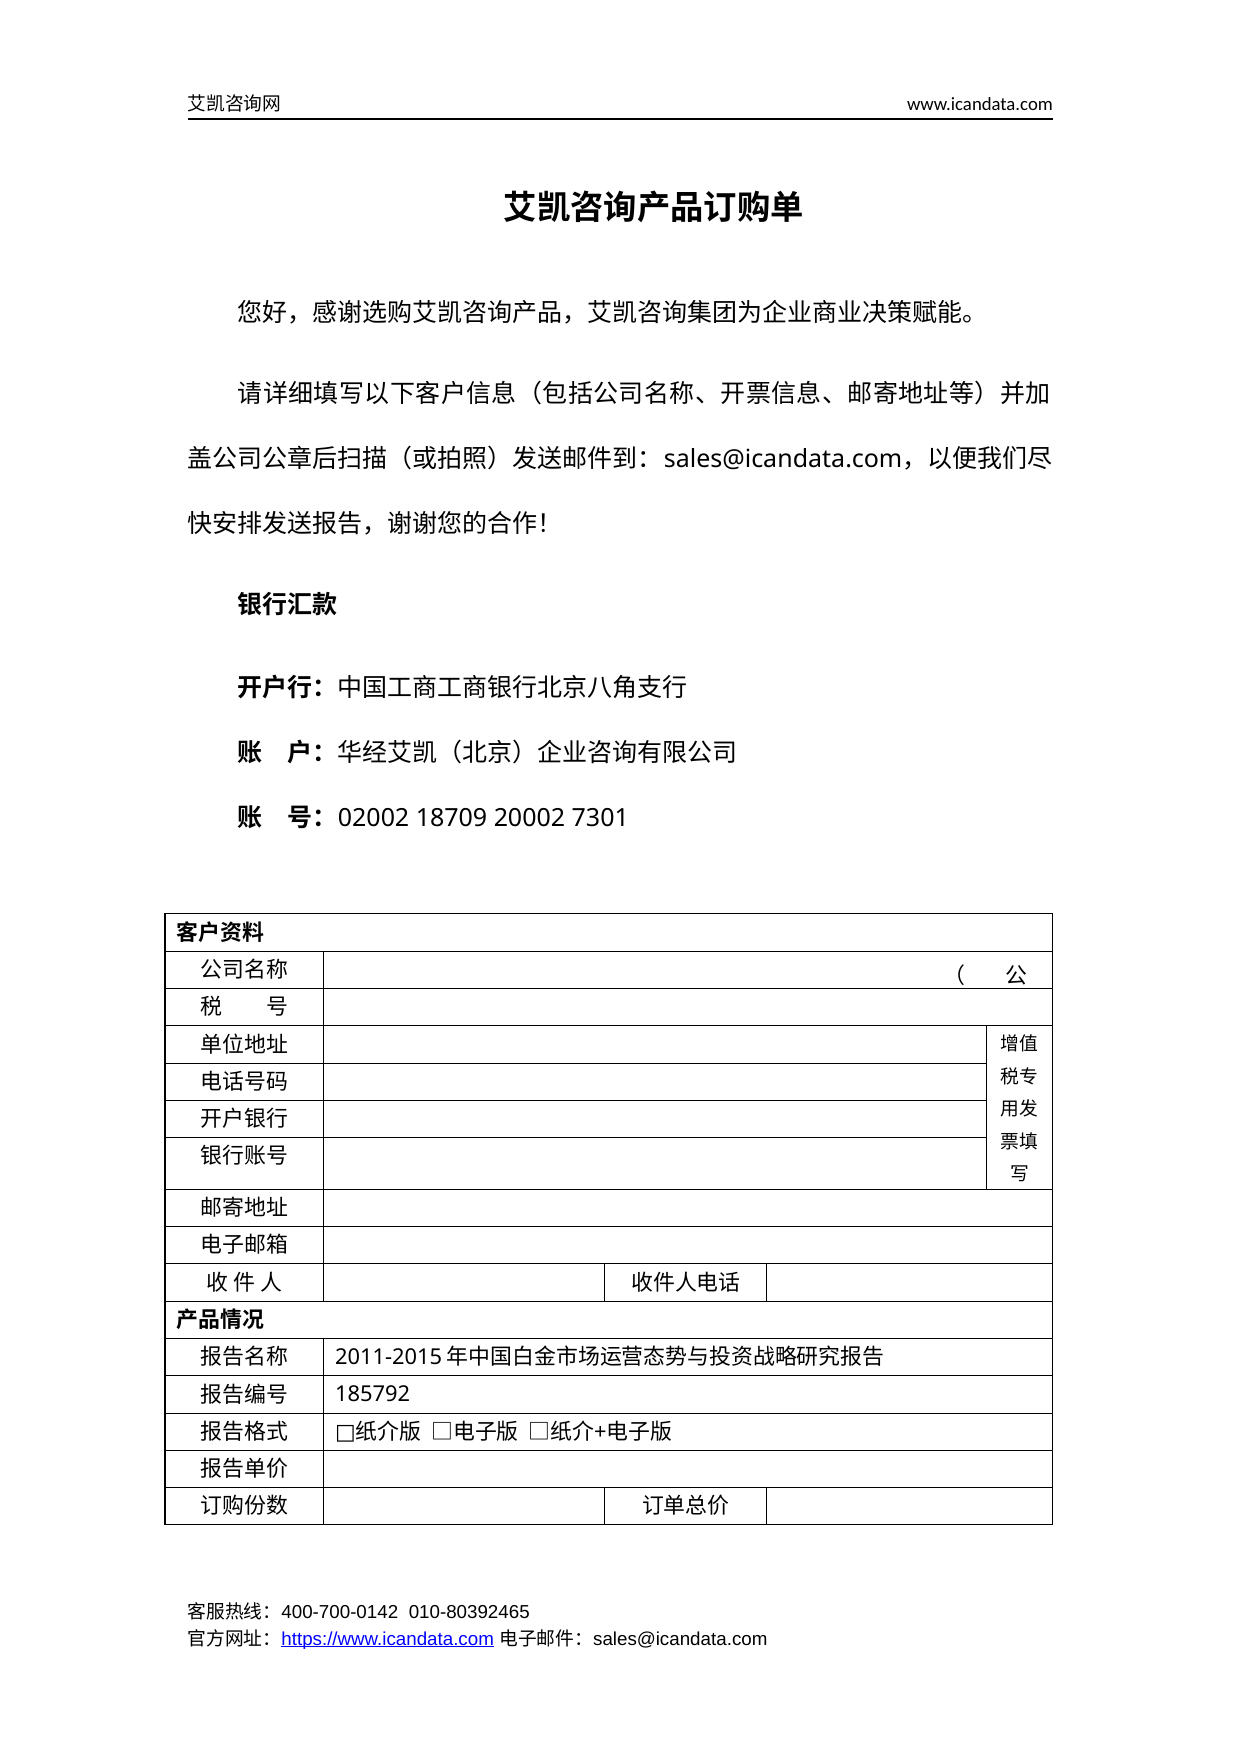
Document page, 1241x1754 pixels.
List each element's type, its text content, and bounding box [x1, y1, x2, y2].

table_header 客户资料 [166, 914, 1052, 951]
table_cell [324, 1190, 1052, 1226]
table_cell 增值税专用发票填写 [987, 1026, 1052, 1189]
table_cell [324, 952, 1052, 988]
text 开户行：中国工商工商银行北京八角支行 [187, 653, 1053, 718]
table_cell [324, 1227, 1052, 1263]
table_cell 电话号码 [166, 1064, 323, 1100]
table_cell [324, 1264, 604, 1301]
text 银行汇款 [187, 570, 1053, 635]
text 艾凯咨询产品订购单 [187, 172, 1053, 237]
table_cell 报告格式 [166, 1414, 323, 1450]
table_cell 邮寄地址 [166, 1190, 323, 1226]
table_cell 收件人电话 [605, 1264, 766, 1301]
table_cell 公司名称 [166, 952, 323, 988]
table_cell [324, 1138, 986, 1189]
text 账 户：华经艾凯（北京）企业咨询有限公司 [187, 718, 1053, 783]
table_cell 收 件 人 [166, 1264, 323, 1301]
table_cell [324, 1101, 986, 1137]
text 账 号：02002 18709 20002 7301 [187, 783, 1053, 848]
table_cell 产品情况 [166, 1302, 1052, 1338]
table_cell [324, 1026, 986, 1062]
table_cell 电子邮箱 [166, 1227, 323, 1263]
table_cell 订单总价 [605, 1488, 766, 1524]
table_cell 报告单价 [166, 1451, 323, 1487]
table_cell 185792 [324, 1376, 1052, 1412]
table_cell □纸介版 □电子版 □纸介+电子版 [324, 1414, 1052, 1450]
table_cell 2011-2015年中国白金市场运营态势与投资战略研究报告 [324, 1339, 1052, 1375]
text 您好，感谢选购艾凯咨询产品，艾凯咨询集团为企业商业决策赋能。 [187, 278, 1053, 343]
table_cell [324, 1451, 1052, 1487]
table_cell [324, 1064, 986, 1100]
table_cell 报告编号 [166, 1376, 323, 1412]
table_cell [767, 1488, 1052, 1524]
table_cell 单位地址 [166, 1026, 323, 1062]
table_cell [767, 1264, 1052, 1301]
table_cell [324, 989, 1052, 1025]
table_cell 银行账号 [166, 1138, 323, 1189]
table_cell 报告名称 [166, 1339, 323, 1375]
text 请详细填写以下客户信息（包括公司名称、开票信息、邮寄地址等）并加盖公司公章后扫描（或拍照）发送邮件到：sales@icandata.com，以便我们尽快安排发送报告，谢谢您的合作！ [187, 359, 1053, 554]
table_cell [324, 1488, 604, 1524]
table_cell 订购份数 [166, 1488, 323, 1524]
table_cell 开户银行 [166, 1101, 323, 1137]
table_cell 税 号 [166, 989, 323, 1025]
